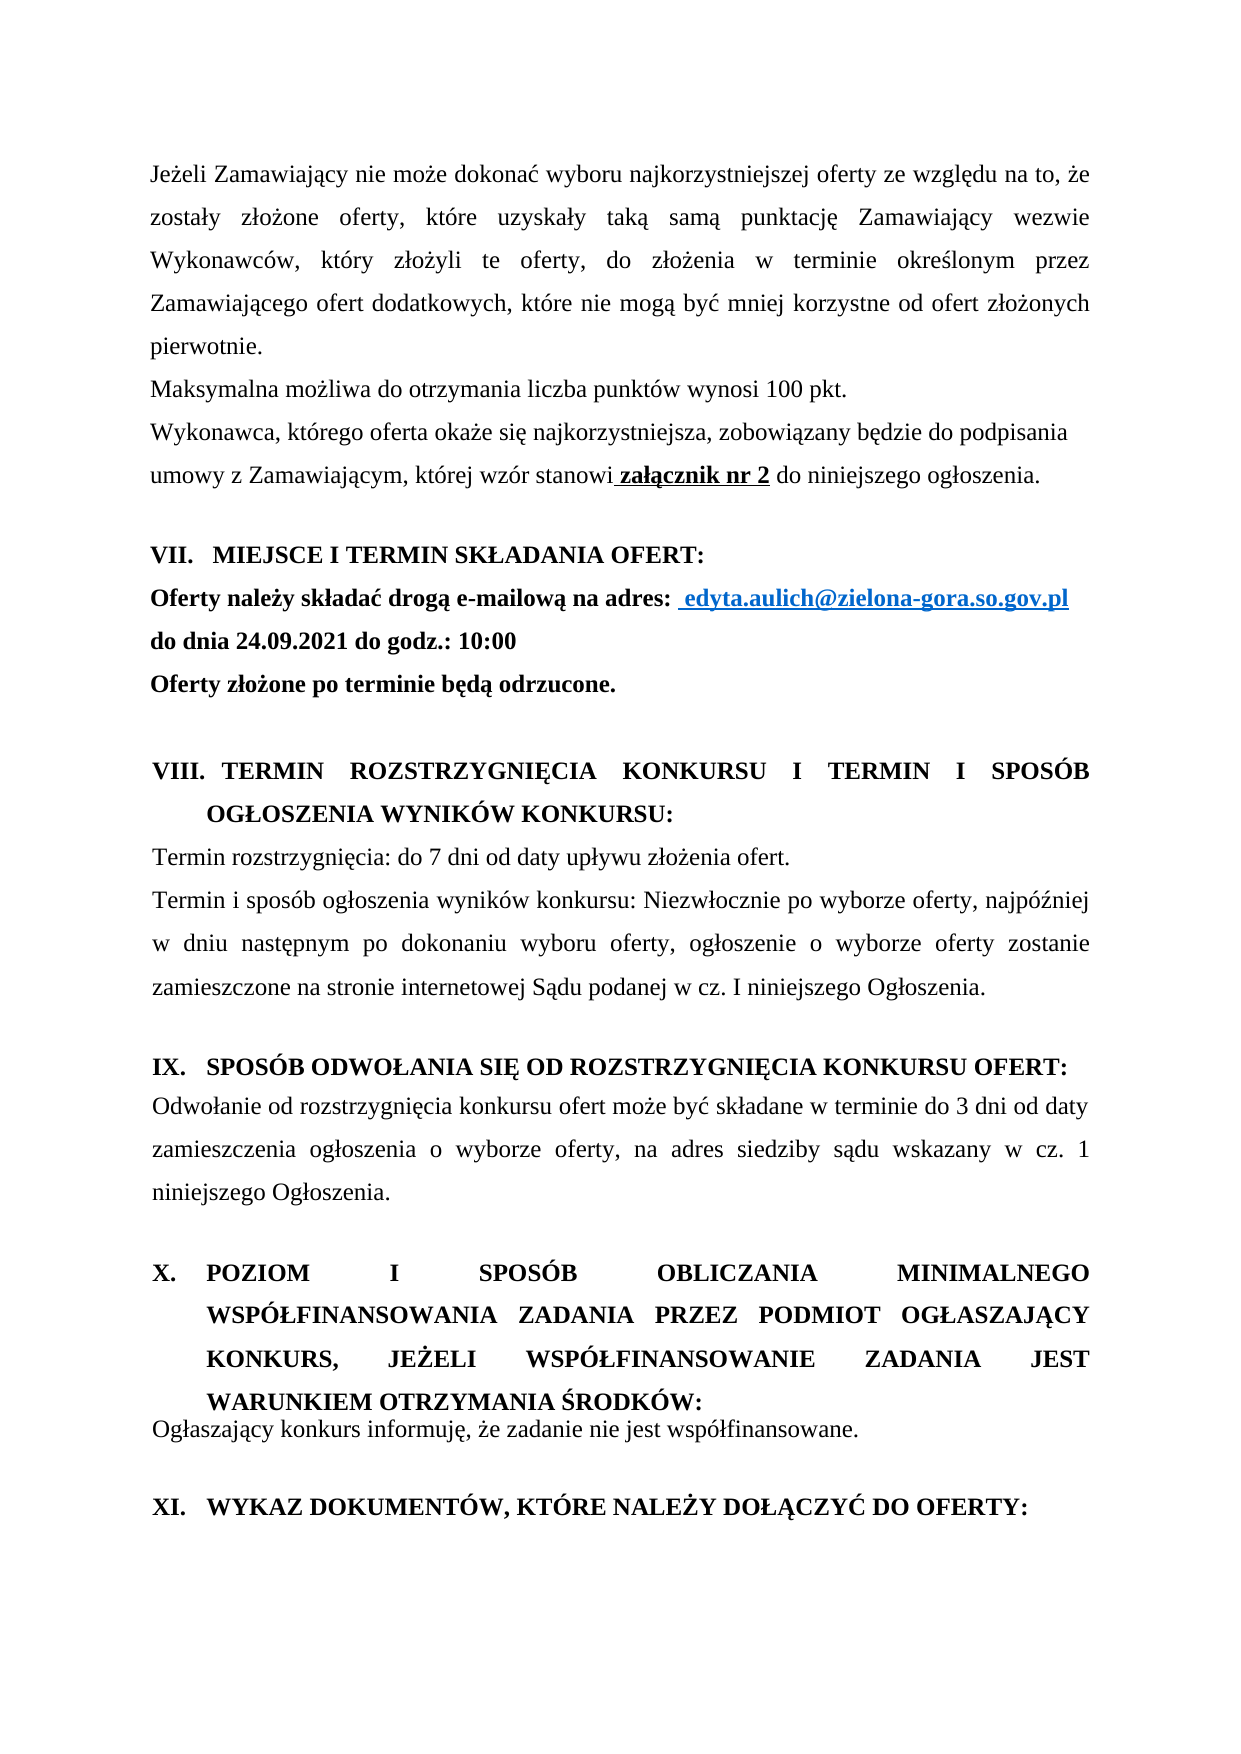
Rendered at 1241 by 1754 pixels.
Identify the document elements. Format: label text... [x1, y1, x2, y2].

list POZIOM I SPOSÓB OBLICZANIA MINIMALNEGO WSPÓŁFINANSOWANIA ZADANIA PRZEZ PODMIOT OGŁASZAJĄCY KONKURS, JEŻELI WSPÓŁFINANSOWANIE ZADANIA JEST WARUNKIEM OTRZYMANIA ŚRODKÓW: [152, 1247, 1091, 1419]
text Maksymalna możliwa do otrzymania liczba punktów wynosi 100 pkt. [150, 363, 1093, 406]
text Oferty należy składać drogą e-mailową na adres: edyta.aulich@zielona-gora.so.gov.pl do dnia 24.09.2021 do godz.: 10:00 Oferty złożone po terminie będą odrzucone. [150, 572, 1093, 701]
list WYKAZ DOKUMENTÓW, KTÓRE NALEŻY DOŁĄCZYĆ DO OFERTY: [152, 1481, 1093, 1524]
text Jeżeli Zamawiający nie może dokonać wyboru najkorzystniejszej oferty ze względu na to, że zostały złożone oferty, które uzyskały taką samą punktację Zamawiający wezwie Wykonawców, który złożyli te oferty, do złożenia w terminie określonym przez Zamawiającego ofert dodatkowych, które nie mogą być mniej korzystne od ofert złożonych pierwotnie. [150, 148, 1091, 363]
text Ogłaszający konkurs informuję, że zadanie nie jest współfinansowane. [152, 1419, 1093, 1442]
text Wykonawca, którego oferta okaże się najkorzystniejsza, zobowiązany będzie do podpisania umowy z Zamawiającym, której wzór stanowi załącznik nr 2 do niniejszego ogłoszenia. [150, 406, 1091, 492]
text Termin i sposób ogłoszenia wyników konkursu: Niezwłocznie po wyborze oferty, najpóźniej w dniu następnym po dokonaniu wyboru oferty, ogłoszenie o wyborze oferty zostanie zamieszczone na stronie internetowej Sądu podanej w cz. I niniejszego Ogłoszenia. [152, 874, 1091, 1003]
list SPOSÓB ODWOŁANIA SIĘ OD ROZSTRZYGNIĘCIA KONKURSU OFERT: [152, 1057, 1093, 1080]
text Odwołanie od rozstrzygnięcia konkursu ofert może być składane w terminie do 3 dni od daty zamieszczenia ogłoszenia o wyborze oferty, na adres siedziby sądu wskazany w cz. 1 niniejszego Ogłoszenia. [152, 1080, 1091, 1209]
list TERMIN ROZSTRZYGNIĘCIA KONKURSU I TERMIN I SPOSÓB OGŁOSZENIA WYNIKÓW KONKURSU: [152, 744, 1091, 831]
list MIEJSCE I TERMIN SKŁADANIA OFERT: [150, 529, 1093, 572]
text Termin rozstrzygnięcia: do 7 dni od daty upływu złożenia ofert. [152, 831, 1093, 874]
